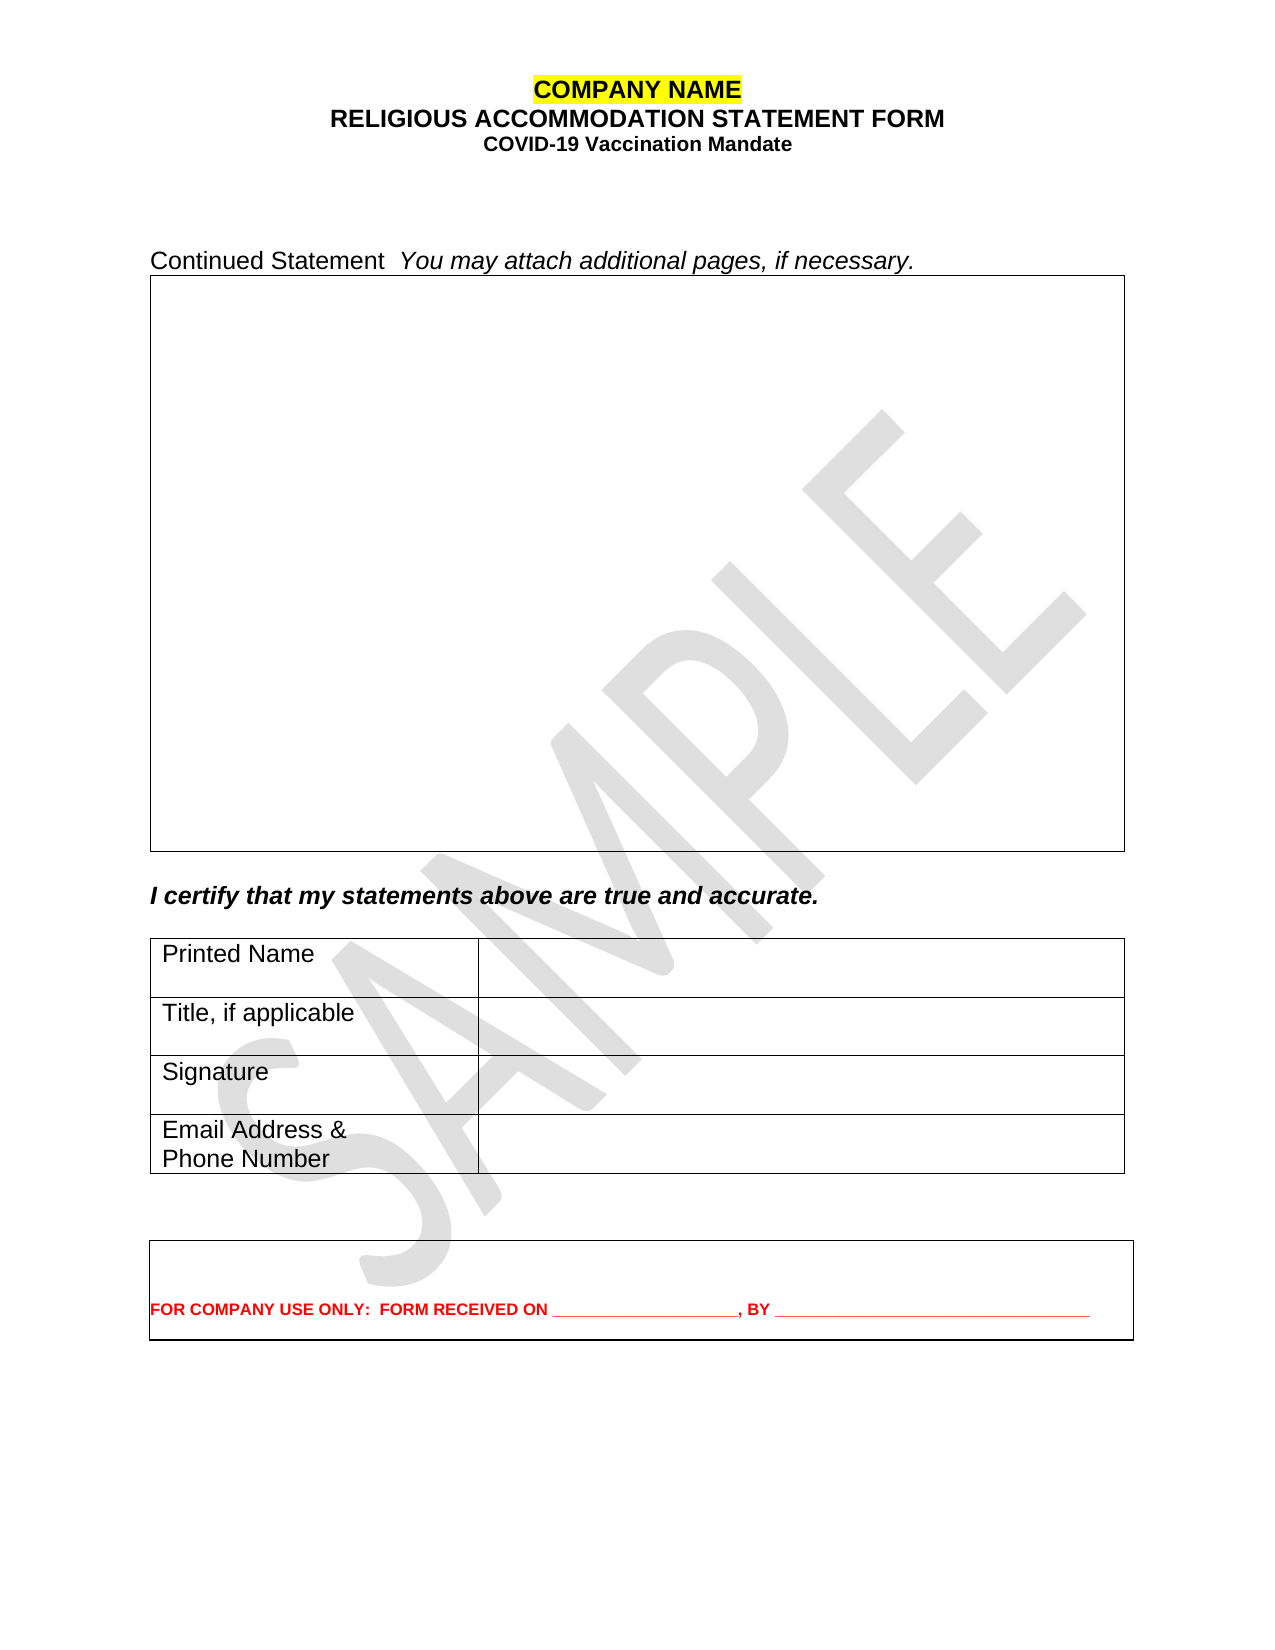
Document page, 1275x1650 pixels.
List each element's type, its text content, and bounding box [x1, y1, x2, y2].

table_header [151, 276, 1124, 851]
text Continued Statement You may attach additional pages, if necessary. [150, 246, 1125, 275]
table_cell [479, 1115, 1124, 1172]
text I certify that my statements above are true and accurate. [150, 881, 1125, 909]
table_cell Email Address & Phone Number [151, 1115, 478, 1172]
table_cell Signature [151, 1056, 478, 1114]
table_header [479, 939, 1124, 997]
table_cell Title, if applicable [151, 998, 478, 1055]
table_cell [479, 998, 1124, 1055]
text FOR COMPANY USE ONLY: FORM RECEIVED ON ____________________, BY __________________________________ [150, 1296, 1133, 1339]
table_header Printed Name [151, 939, 478, 997]
table_cell [479, 1056, 1124, 1114]
